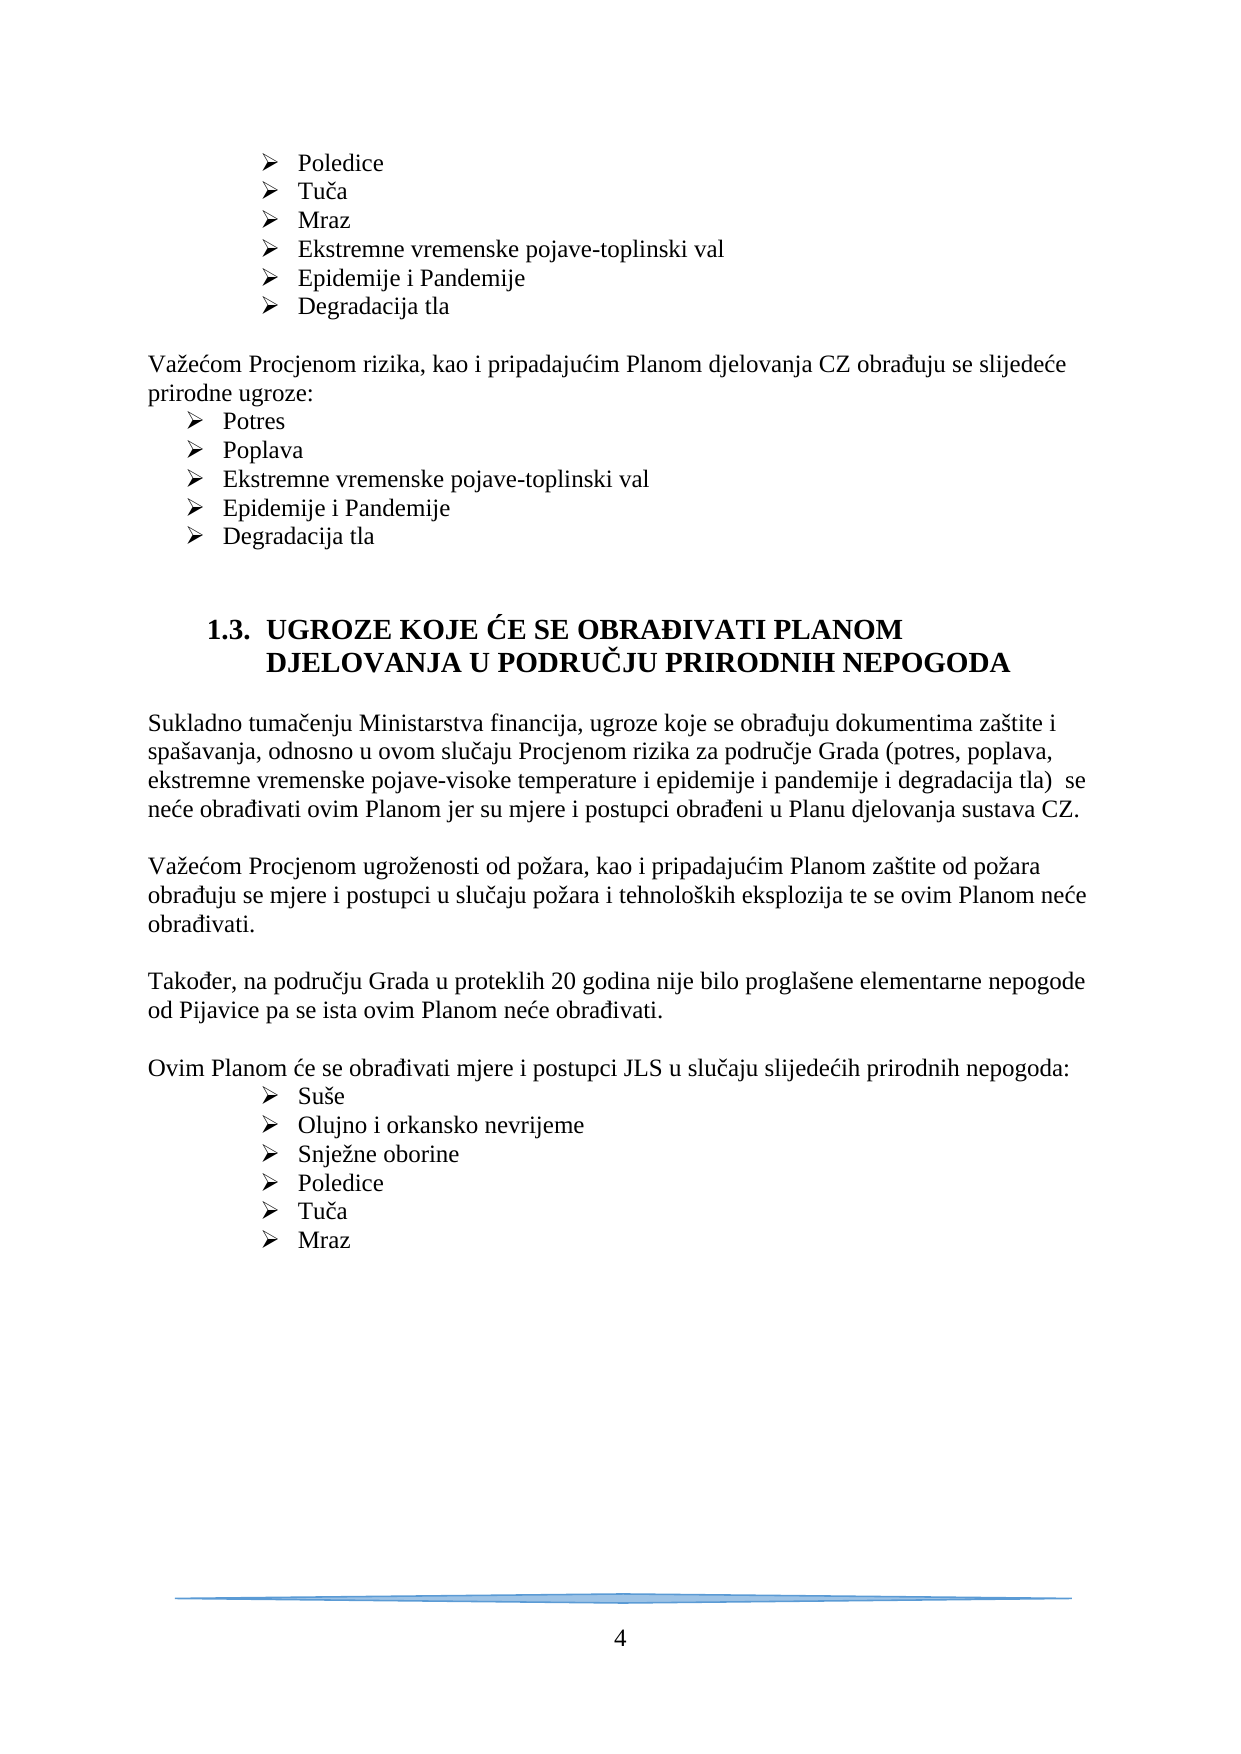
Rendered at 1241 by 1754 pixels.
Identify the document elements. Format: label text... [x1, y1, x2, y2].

text Ovim Planom će se obrađivati mjere i postupci JLS u slučaju slijedećih prirodnih nepogoda: [148, 1053, 1093, 1081]
text Važećom Procjenom rizika, kao i pripadajućim Planom djelovanja CZ obrađuju se slijedeće prirodne ugroze: [148, 349, 1093, 406]
list Degradacija tla [185, 521, 1093, 550]
list Tuča [260, 176, 1093, 205]
list Degradacija tla [260, 291, 1093, 320]
list Poledice [260, 1168, 1093, 1196]
list Mraz [260, 1225, 1093, 1254]
list Ekstremne vremenske pojave-toplinski val [185, 464, 1093, 493]
text Sukladno tumačenju Ministarstva financija, ugroze koje se obrađuju dokumentima zaštite i spašavanja, odnosno u ovom slučaju Procjenom rizika za područje Grada (potres, poplava, ekstremne vremenske pojave-visoke temperature i epidemije i pandemije i degradacija tla) se neće obrađivati ovim Planom jer su mjere i postupci obrađeni u Planu djelovanja sustava CZ. [148, 708, 1093, 823]
list Snježne oborine [260, 1139, 1093, 1168]
subtitle UGROZE KOJE ĆE SE OBRAĐIVATI PLANOM DJELOVANJA U PODRUČJU PRIRODNIH NEPOGODA [207, 612, 1093, 679]
list Potres [185, 406, 1093, 435]
text Također, na području Grada u proteklih 20 godina nije bilo proglašene elementarne nepogode od Pijavice pa se ista ovim Planom neće obrađivati. [148, 966, 1093, 1024]
list Suše [260, 1081, 1093, 1110]
list Poplava [185, 435, 1093, 464]
list Tuča [260, 1196, 1093, 1225]
list Epidemije i Pandemije [185, 493, 1093, 521]
list Poledice [260, 148, 1093, 176]
list Epidemije i Pandemije [260, 263, 1093, 291]
list Ekstremne vremenske pojave-toplinski val [260, 234, 1093, 263]
text Važećom Procjenom ugroženosti od požara, kao i pripadajućim Planom zaštite od požara obrađuju se mjere i postupci u slučaju požara i tehnoloških eksplozija te se ovim Planom neće obrađivati. [148, 851, 1093, 938]
list Mraz [260, 205, 1093, 234]
list Olujno i orkansko nevrijeme [260, 1110, 1093, 1139]
